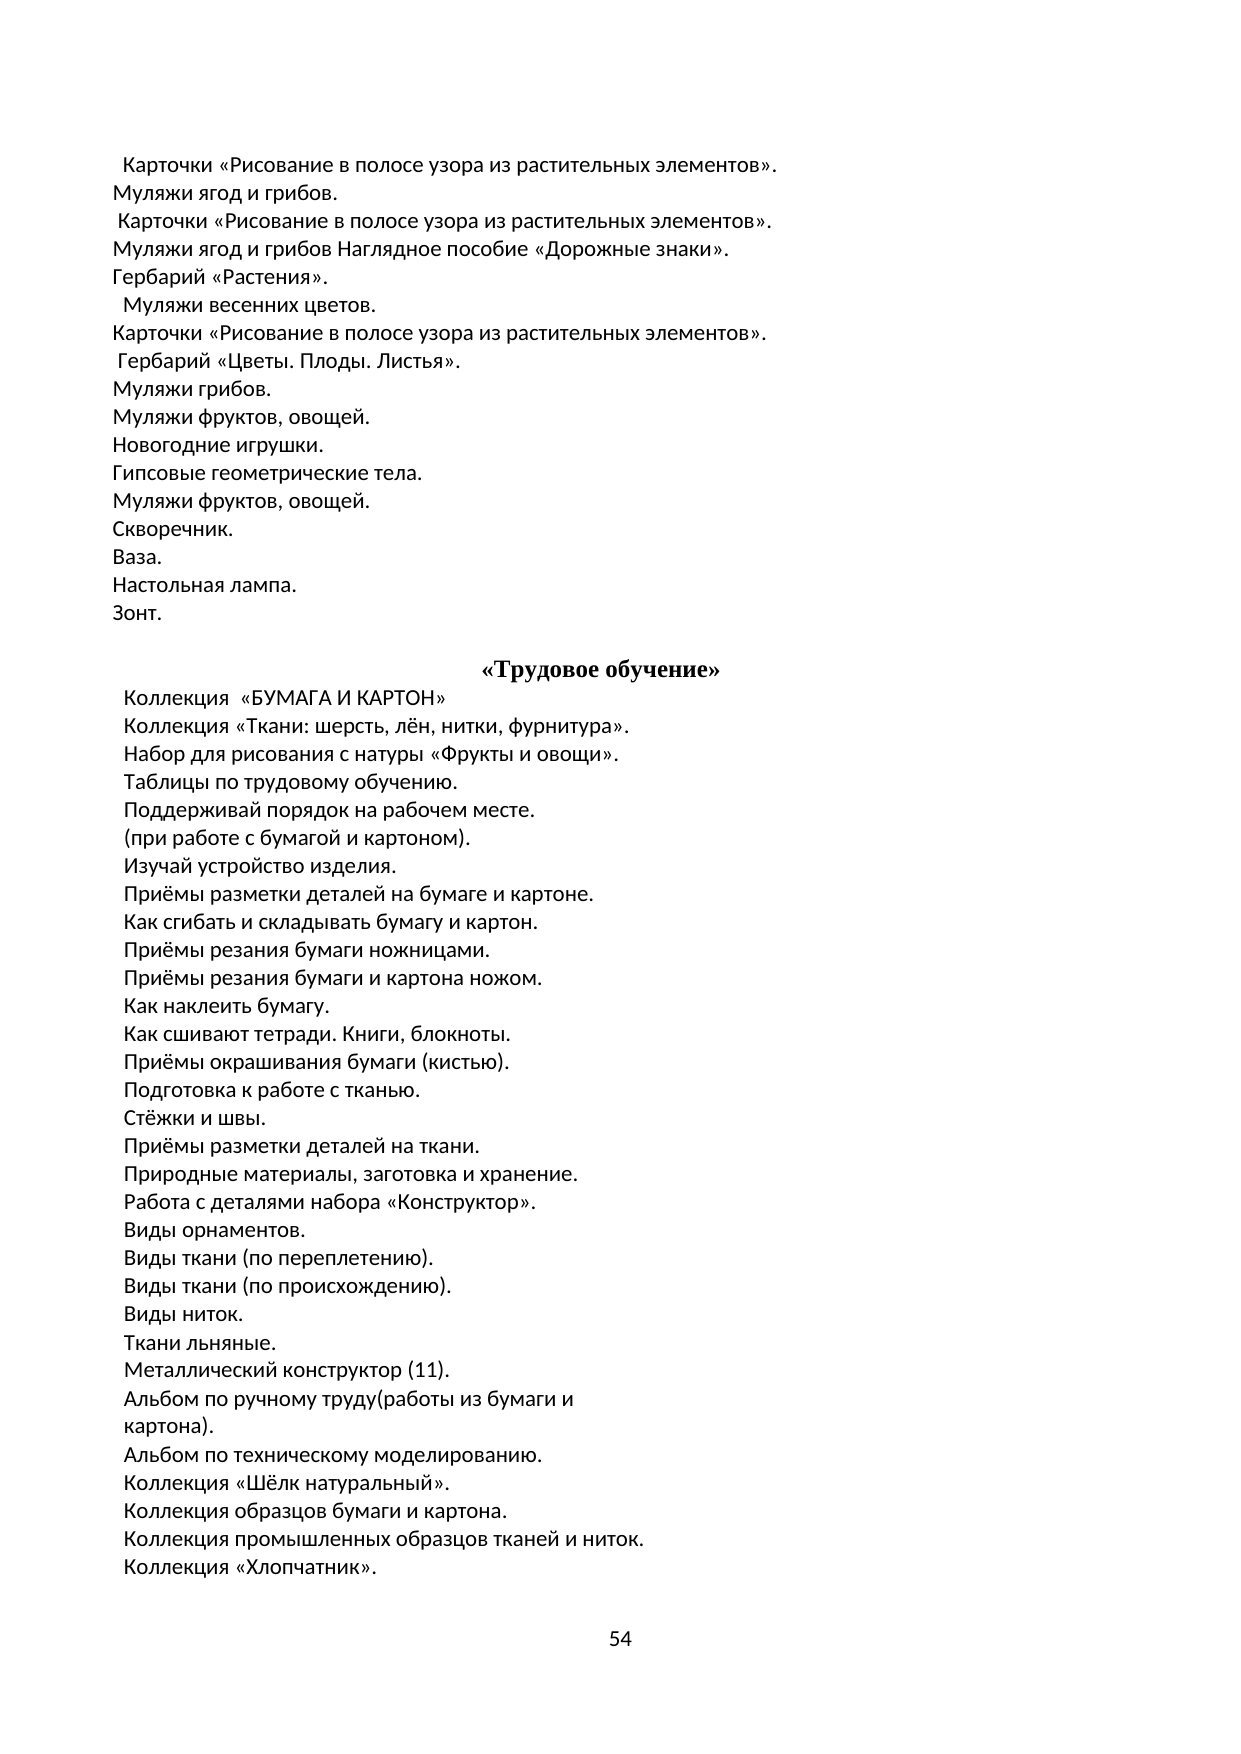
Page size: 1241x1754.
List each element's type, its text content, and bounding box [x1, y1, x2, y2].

table_cell [101, 683, 1098, 1580]
table_header «Трудовое обучение» [101, 654, 1098, 683]
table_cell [101, 150, 1098, 626]
